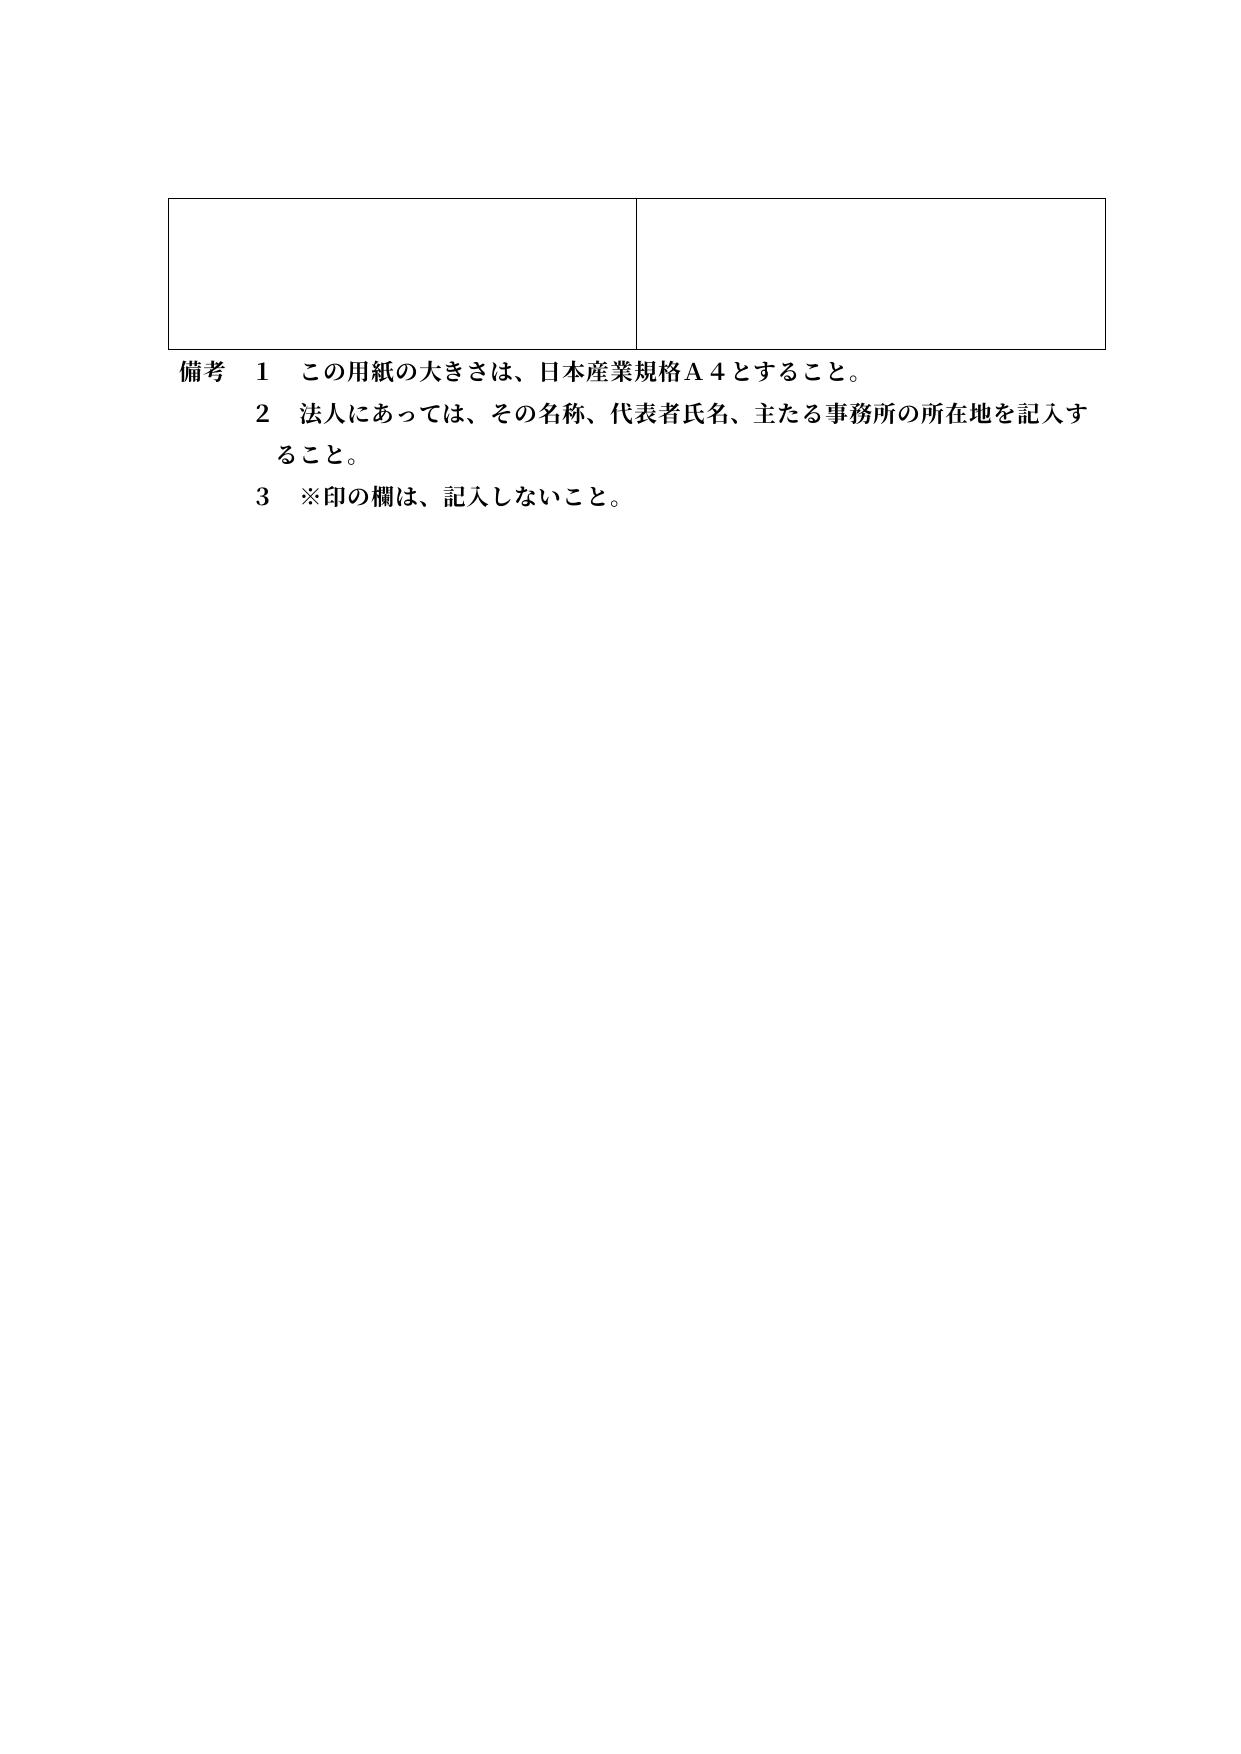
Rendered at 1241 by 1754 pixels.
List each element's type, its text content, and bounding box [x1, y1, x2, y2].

text ３ ※印の欄は、記入しないこと。 [179, 475, 1090, 516]
text ２ 法人にあっては、その名称、代表者氏名、主たる事務所の所在地を記入すること。 [179, 391, 1090, 475]
table_cell [169, 199, 636, 349]
table_cell [637, 199, 1105, 349]
text 備考 １ この用紙の大きさは、日本産業規格Ａ４とすること。 [179, 350, 1090, 391]
